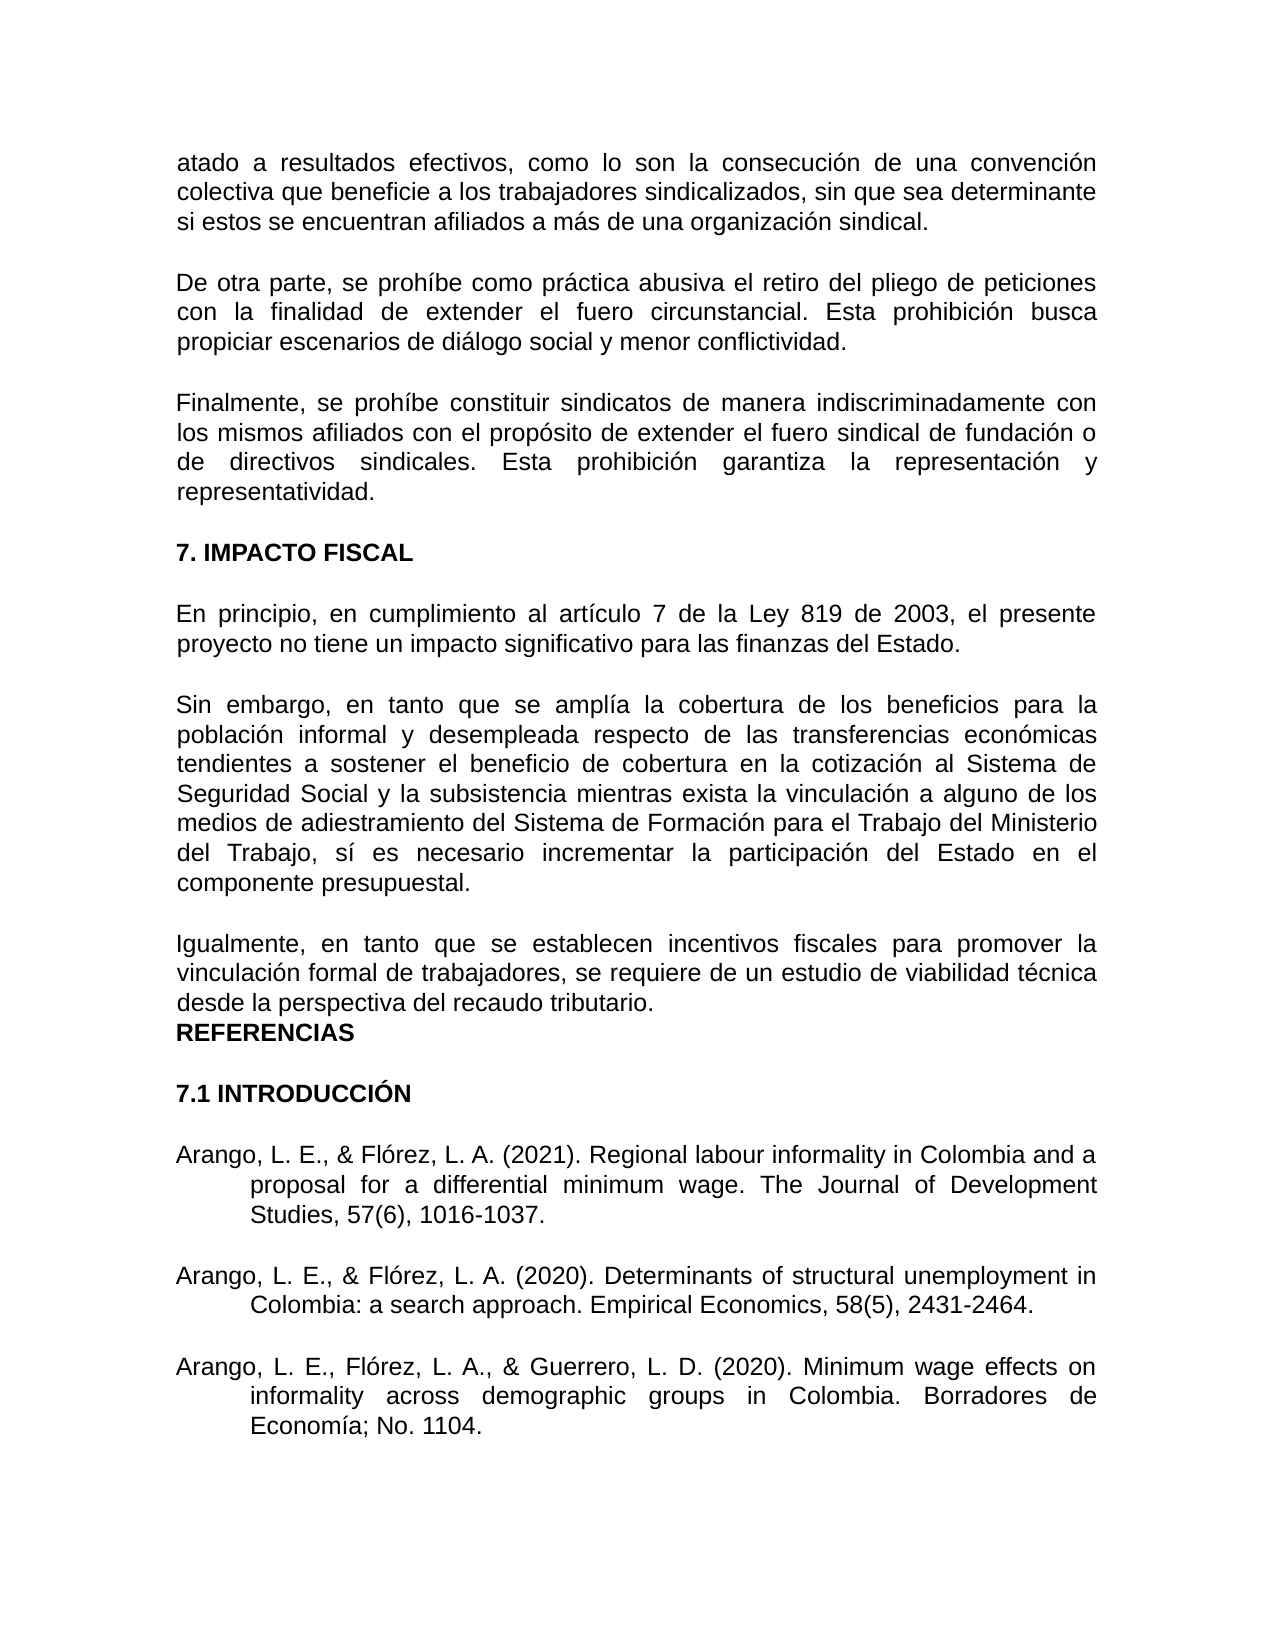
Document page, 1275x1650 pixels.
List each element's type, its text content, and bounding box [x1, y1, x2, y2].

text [176, 147, 1099, 235]
subtitle 7.1 INTRODUCCIÓN [176, 1079, 1106, 1108]
subtitle 7. IMPACTO FISCAL [176, 538, 1106, 567]
text De otra parte, se prohíbe como práctica abusiva el retiro del pliego de peticiones con la finalidad de extender el fuero circunstancial. Esta prohibición busca propiciar escenarios de diálogo social y menor conflictividad. [176, 268, 1099, 356]
text Arango, L. E., & Flórez, L. A. (2021). Regional labour informality in Colombia and a proposal for a differential minimum wage. The Journal of Development Studies, 57(6), 1016-1037. [176, 1140, 1099, 1228]
text Sin embargo, en tanto que se amplía la cobertura de los beneficios para la población informal y desempleada respecto de las transferencias económicas tendientes a sostener el beneficio de cobertura en la cotización al Sistema de Seguridad Social y la subsistencia mientras exista la vinculación a alguno de los medios de adiestramiento del Sistema de Formación para el Trabajo del Ministerio del Trabajo, sí es necesario incrementar la participación del Estado en el componente presupuestal. [176, 690, 1099, 896]
text Finalmente, se prohíbe constituir sindicatos de manera indiscriminadamente con los mismos afiliados con el propósito de extender el fuero sindical de fundación o de directivos sindicales. Esta prohibición garantiza la representación y representatividad. [176, 388, 1099, 506]
text En principio, en cumplimiento al artículo 7 de la Ley 819 de 2003, el presente proyecto no tiene un impacto significativo para las finanzas del Estado. [176, 599, 1099, 658]
text Igualmente, en tanto que se establecen incentivos fiscales para promover la vinculación formal de trabajadores, se requiere de un estudio de viabilidad técnica desde la perspectiva del recaudo tributario. [176, 929, 1099, 1017]
text Arango, L. E., Flórez, L. A., & Guerrero, L. D. (2020). Minimum wage effects on informality across demographic groups in Colombia. Borradores de Economía; No. 1104. [176, 1351, 1099, 1439]
subtitle REFERENCIAS [176, 1018, 1106, 1047]
text Arango, L. E., & Flórez, L. A. (2020). Determinants of structural unemployment in Colombia: a search approach. Empirical Economics, 58(5), 2431-2464. [176, 1261, 1099, 1319]
